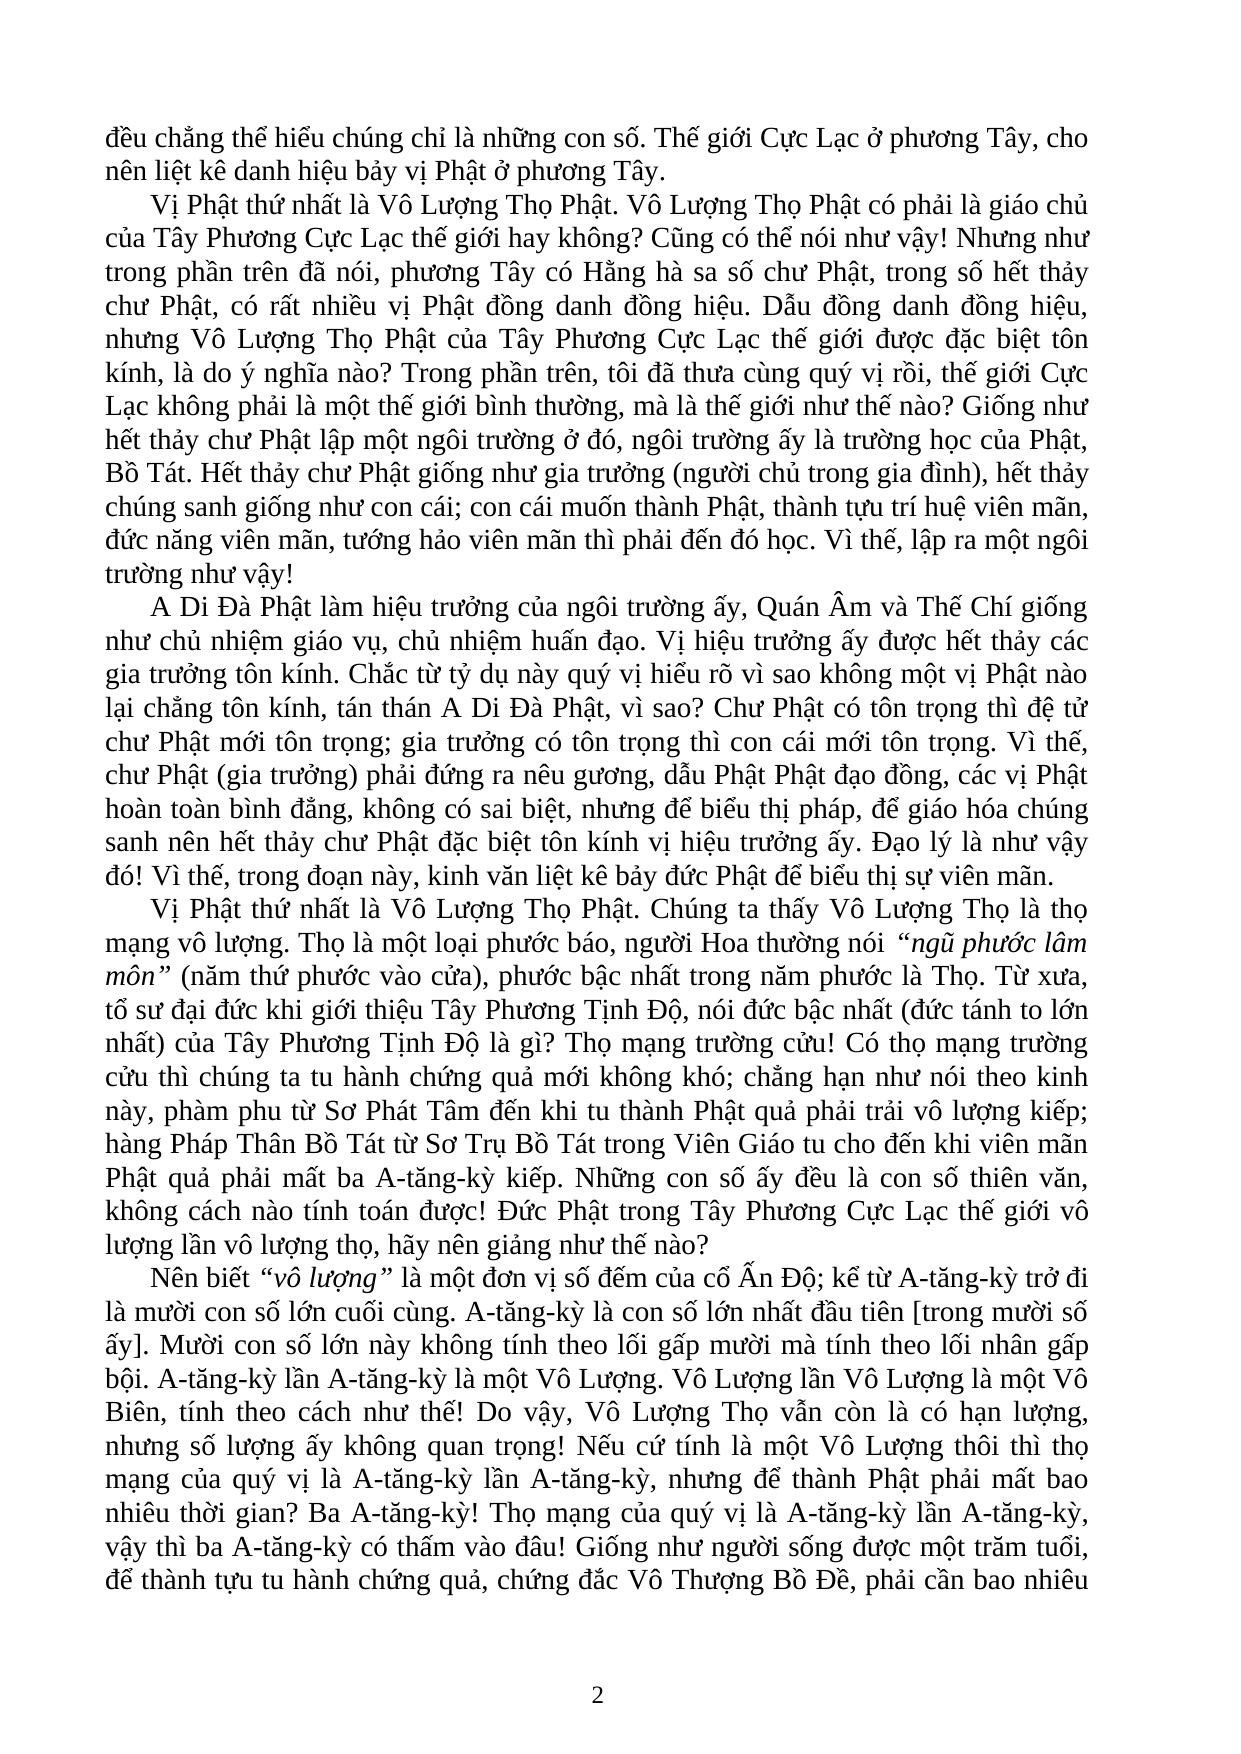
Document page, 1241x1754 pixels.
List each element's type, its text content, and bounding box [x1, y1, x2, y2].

text Vị Phật thứ nhất là Vô Lượng Thọ Phật. Chúng ta thấy Vô Lượng Thọ là thọ mạng vô lượng. Thọ là một loại phước báo, người Hoa thường nói “ngũ phước lâm môn” (năm thứ phước vào cửa), phước bậc nhất trong năm phước là Thọ. Từ xưa, tổ sư đại đức khi giới thiệu Tây Phương Tịnh Độ, nói đức bậc nhất (đức tánh to lớn nhất) của Tây Phương Tịnh Độ là gì? Thọ mạng trường cửu! Có thọ mạng trường cửu thì chúng ta tu hành chứng quả mới không khó; chẳng hạn như nói theo kinh này, phàm phu từ Sơ Phát Tâm đến khi tu thành Phật quả phải trải vô lượng kiếp; hàng Pháp Thân Bồ Tát từ Sơ Trụ Bồ Tát trong Viên Giáo tu cho đến khi viên mãn Phật quả phải mất ba A-tăng-kỳ kiếp. Những con số ấy đều là con số thiên văn, không cách nào tính toán được! Đức Phật trong Tây Phương Cực Lạc thế giới vô lượng lần vô lượng thọ, hãy nên giảng như thế nào? [105, 891, 1090, 1260]
text Vị Phật thứ nhất là Vô Lượng Thọ Phật. Vô Lượng Thọ Phật có phải là giáo chủ của Tây Phương Cực Lạc thế giới hay không? Cũng có thể nói như vậy! Nhưng như trong phần trên đã nói, phương Tây có Hằng hà sa số chư Phật, trong số hết thảy chư Phật, có rất nhiều vị Phật đồng danh đồng hiệu. Dẫu đồng danh đồng hiệu, nhưng Vô Lượng Thọ Phật của Tây Phương Cực Lạc thế giới được đặc biệt tôn kính, là do ý nghĩa nào? Trong phần trên, tôi đã thưa cùng quý vị rồi, thế giới Cực Lạc không phải là một thế giới bình thường, mà là thế giới như thế nào? Giống như hết thảy chư Phật lập một ngôi trường ở đó, ngôi trường ấy là trường học của Phật, Bồ Tát. Hết thảy chư Phật giống như gia trưởng (người chủ trong gia đình), hết thảy chúng sanh giống như con cái; con cái muốn thành Phật, thành tựu trí huệ viên mãn, đức năng viên mãn, tướng hảo viên mãn thì phải đến đó học. Vì thế, lập ra một ngôi trường như vậy! [105, 187, 1090, 589]
text A Di Đà Phật làm hiệu trưởng của ngôi trường ấy, Quán Âm và Thế Chí giống như chủ nhiệm giáo vụ, chủ nhiệm huấn đạo. Vị hiệu trưởng ấy được hết thảy các gia trưởng tôn kính. Chắc từ tỷ dụ này quý vị hiểu rõ vì sao không một vị Phật nào lại chẳng tôn kính, tán thán A Di Đà Phật, vì sao? Chư Phật có tôn trọng thì đệ tử chư Phật mới tôn trọng; gia trưởng có tôn trọng thì con cái mới tôn trọng. Vì thế, chư Phật (gia trưởng) phải đứng ra nêu gương, dẫu Phật Phật đạo đồng, các vị Phật hoàn toàn bình đẳng, không có sai biệt, nhưng để biểu thị pháp, để giáo hóa chúng sanh nên hết thảy chư Phật đặc biệt tôn kính vị hiệu trưởng ấy. Đạo lý là như vậy đó! Vì thế, trong đoạn này, kinh văn liệt kê bảy đức Phật để biểu thị sự viên mãn. [105, 589, 1090, 891]
